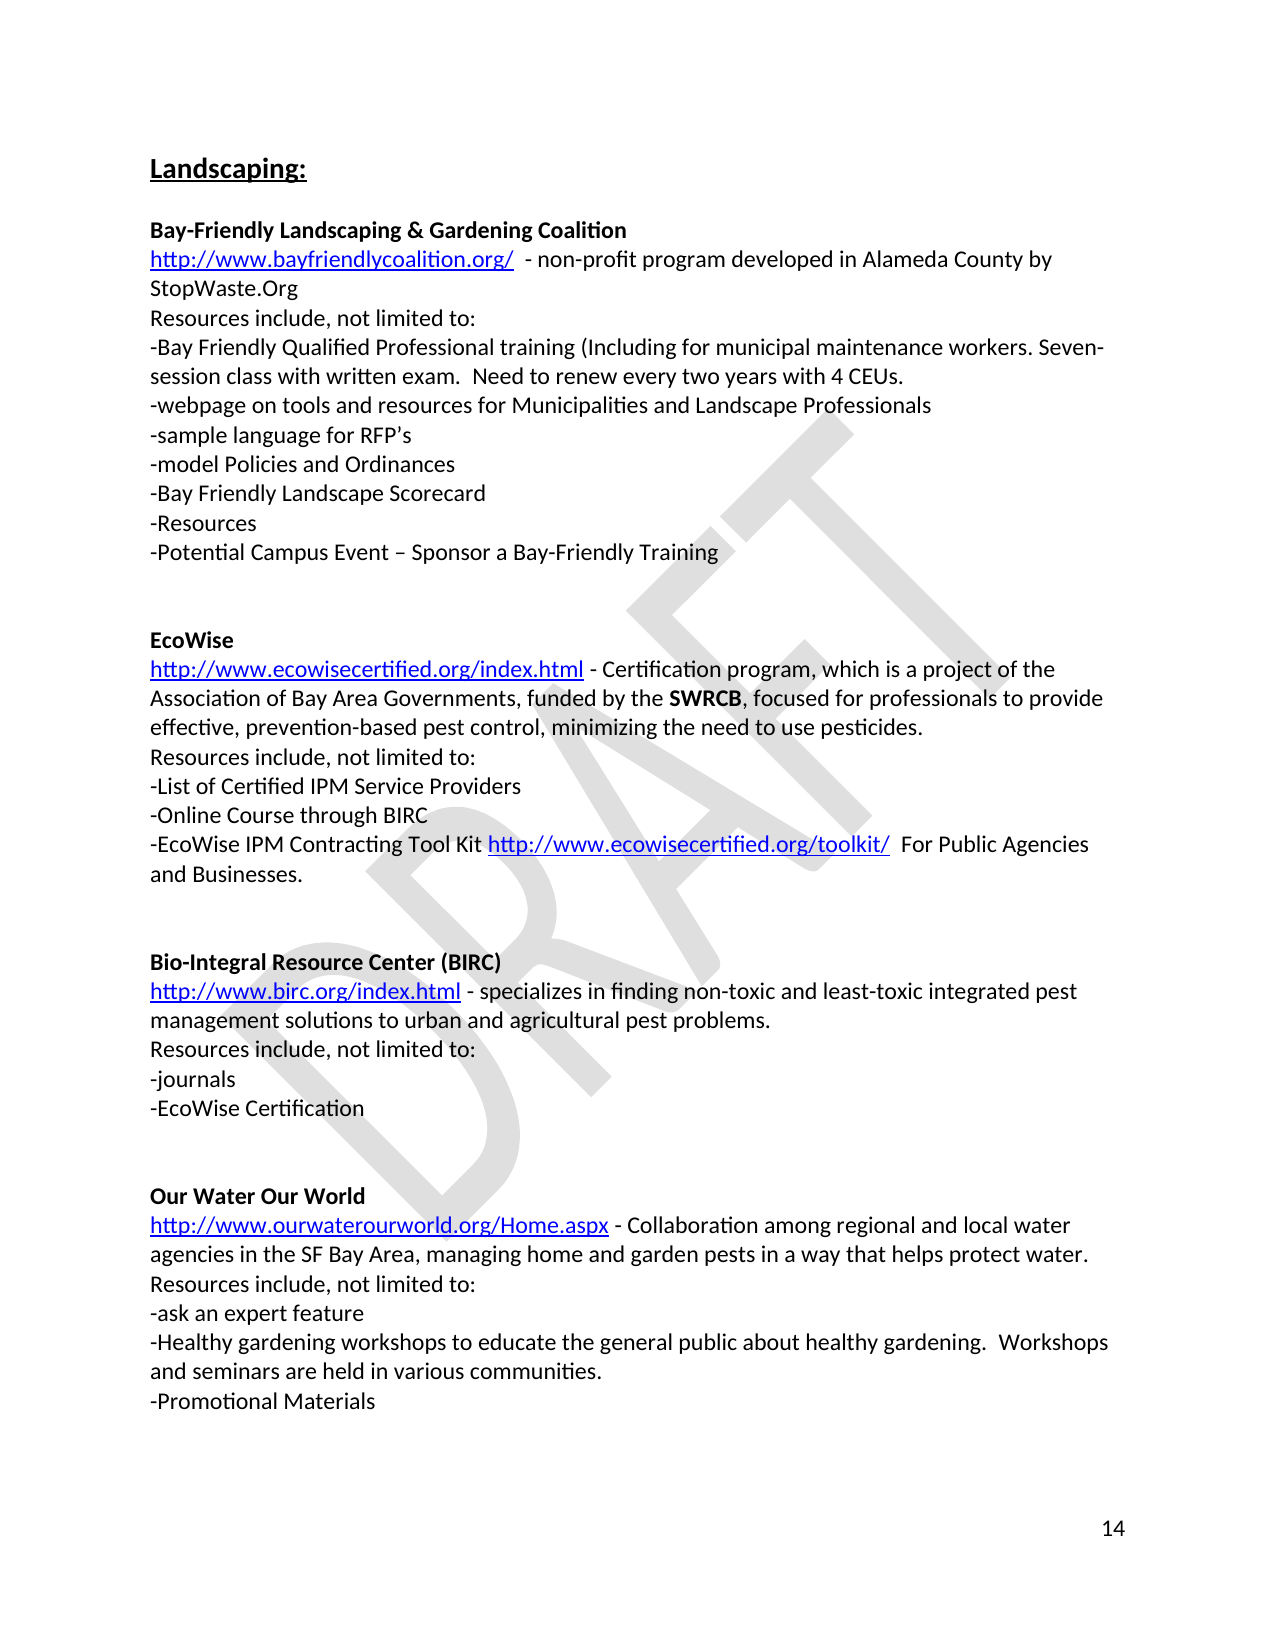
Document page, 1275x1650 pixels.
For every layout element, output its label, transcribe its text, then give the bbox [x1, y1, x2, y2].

text -EcoWise IPM Contracting Tool Kit http://www.ecowisecertified.org/toolkit/ For Public Agencies and Businesses. [150, 829, 1125, 888]
text -Resources [150, 508, 1125, 537]
text Resources include, not limited to: [150, 1034, 1125, 1064]
text -List of Certified IPM Service Providers [150, 771, 1125, 800]
text Bay-Friendly Landscaping & Gardening Coalition [150, 215, 1125, 244]
text Resources include, not limited to: [150, 1269, 1125, 1298]
text -journals [150, 1064, 1125, 1093]
text -webpage on tools and resources for Municipalities and Landscape Professionals [150, 391, 1125, 420]
text Bio-Integral Resource Center (BIRC) [150, 947, 1125, 976]
text Resources include, not limited to: [150, 303, 1125, 332]
text -model Policies and Ordinances [150, 449, 1125, 478]
text Our Water Our World [150, 1181, 1125, 1210]
text Landscaping: [150, 150, 1125, 186]
text -Healthy gardening workshops to educate the general public about healthy gardening. Workshops and seminars are held in various communities. [150, 1327, 1125, 1386]
text http://www.ourwaterourworld.org/Home.aspx - Collaboration among regional and local water agencies in the SF Bay Area, managing home and garden pests in a way that helps protect water. [150, 1210, 1125, 1269]
text -ask an expert feature [150, 1298, 1125, 1327]
text -Bay Friendly Landscape Scorecard [150, 478, 1125, 508]
text http://www.ecowisecertified.org/index.html - Certification program, which is a project of the Association of Bay Area Governments, funded by the SWRCB, focused for professionals to provide effective, prevention-based pest control, minimizing the need to use pesticides. [150, 654, 1125, 742]
text -sample language for RFP’s [150, 420, 1125, 449]
text http://www.bayfriendlycoalition.org/ - non-profit program developed in Alameda County by StopWaste.Org [150, 244, 1125, 303]
text -Promotional Materials [150, 1386, 1125, 1415]
text -Potential Campus Event – Sponsor a Bay-Friendly Training [150, 537, 1125, 566]
text EcoWise [150, 625, 1125, 654]
text -EcoWise Certification [150, 1093, 1125, 1122]
text Resources include, not limited to: [150, 742, 1125, 771]
text -Bay Friendly Qualified Professional training (Including for municipal maintenance workers. Seven-session class with written exam. Need to renew every two years with 4 CEUs. [150, 332, 1125, 391]
text http://www.birc.org/index.html - specializes in finding non-toxic and least-toxic integrated pest management solutions to urban and agricultural pest problems. [150, 976, 1125, 1034]
text -Online Course through BIRC [150, 800, 1125, 829]
